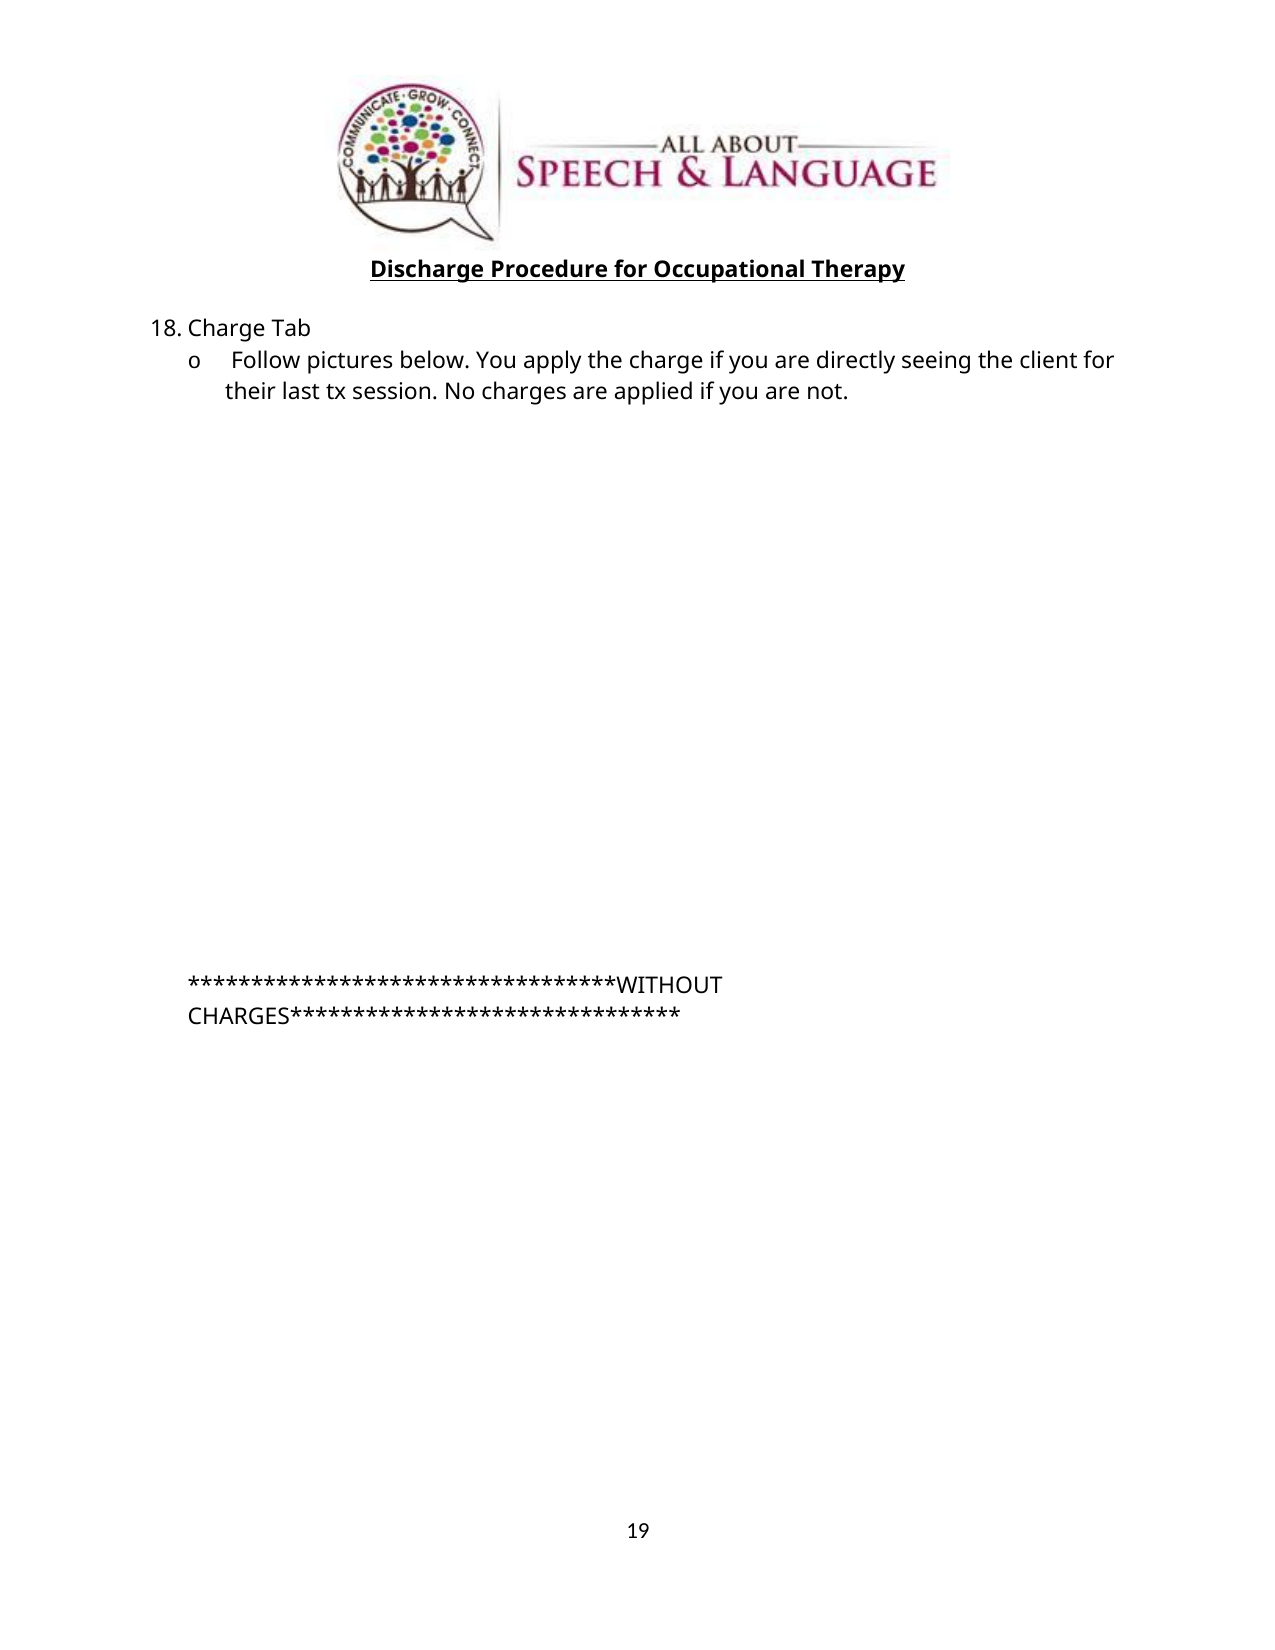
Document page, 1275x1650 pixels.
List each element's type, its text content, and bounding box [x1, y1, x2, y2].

list Charge Tab [150, 312, 1125, 344]
list Follow pictures below. You apply the charge if you are directly seeing the client for their last tx session. No charges are applied if you are not. [187, 344, 1125, 406]
text **********************************WITHOUT CHARGES******************************* [187, 969, 1125, 1031]
picture [325, 75, 951, 254]
